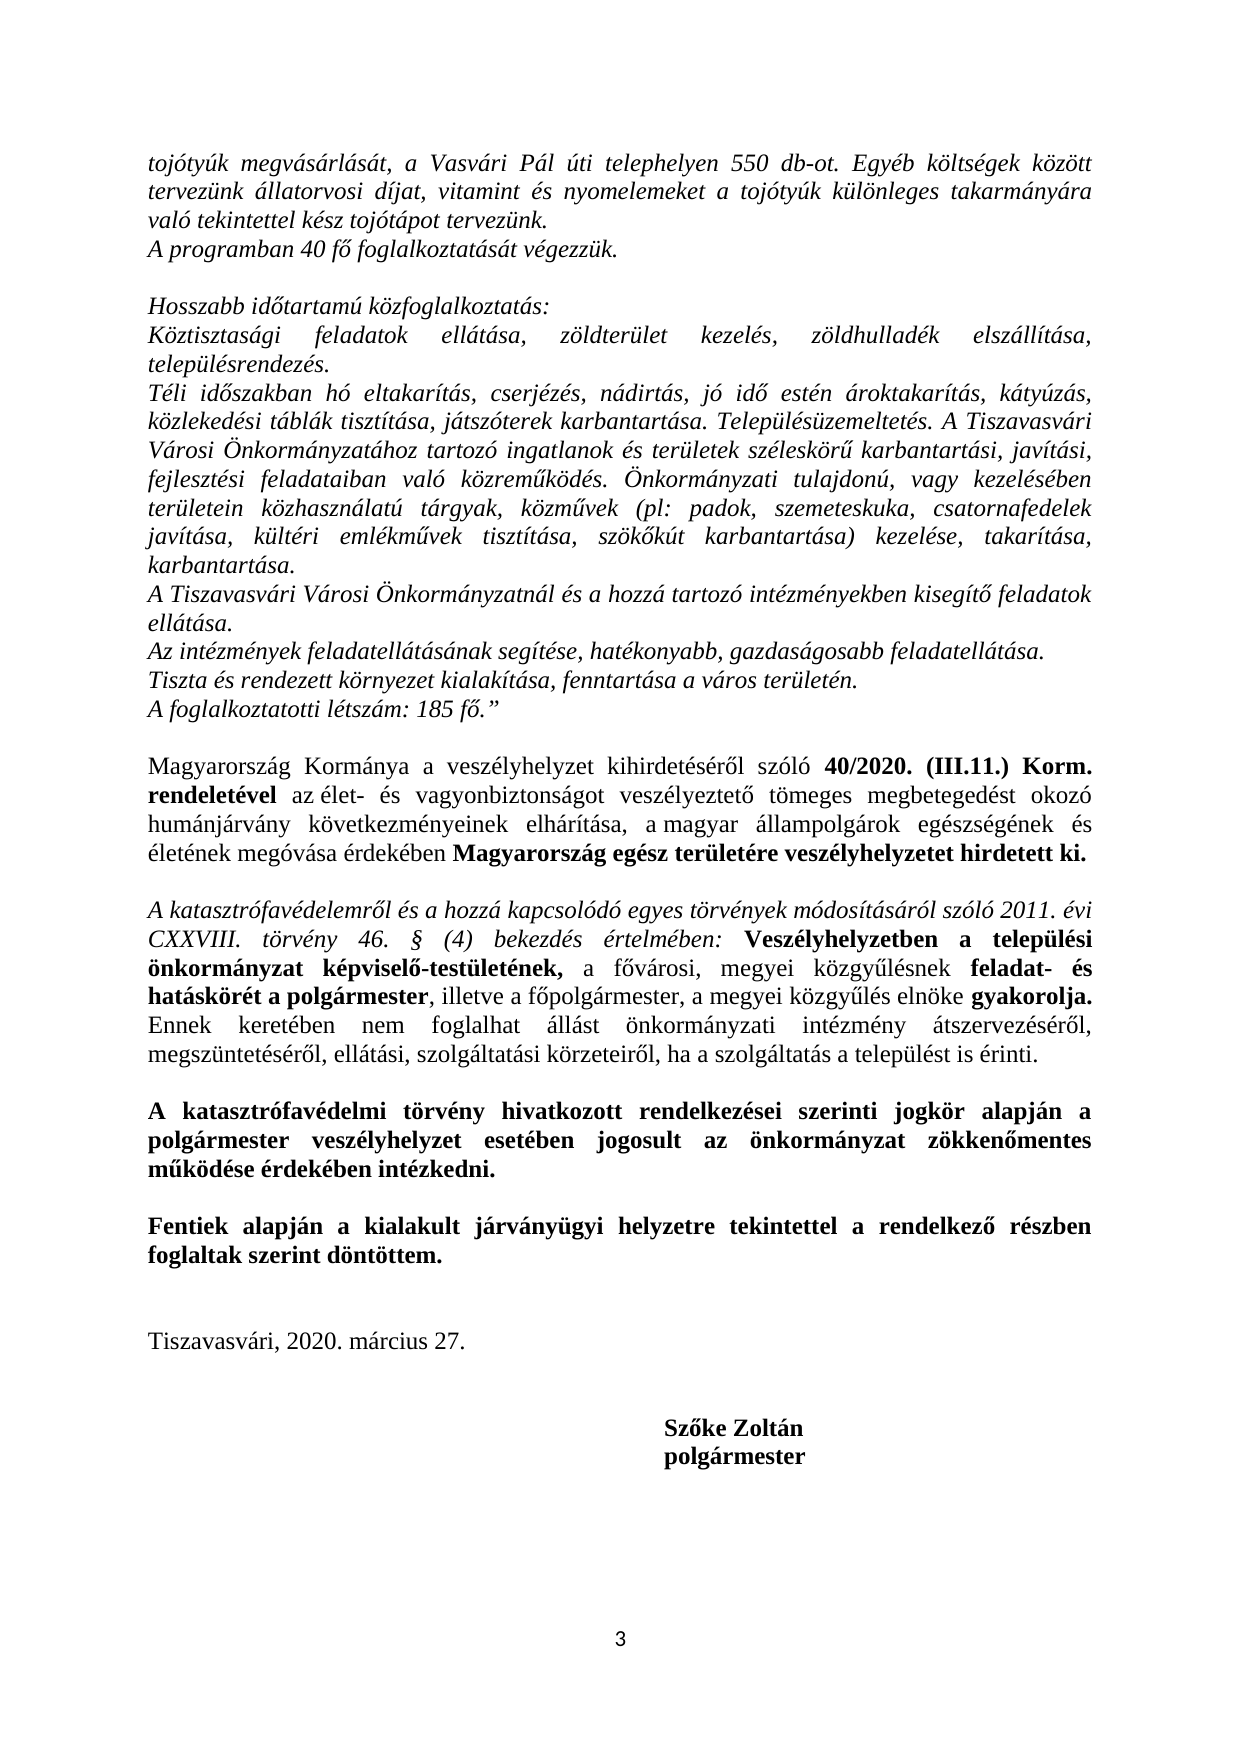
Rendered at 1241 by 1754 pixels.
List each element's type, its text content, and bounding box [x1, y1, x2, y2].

text Szőke Zoltán [148, 1413, 1093, 1441]
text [148, 148, 1093, 234]
text Magyarország Kormánya a veszélyhelyzet kihirdetéséről szóló 40/2020. (III.11.) Korm. rendeletével az élet- és vagyonbiztonságot veszélyeztető tömeges megbetegedést okozó humánjárvány következményeinek elhárítása, a magyar állampolgárok egészségének és életének megóvása érdekében Magyarország egész területére veszélyhelyzetet hirdetett ki. [148, 751, 1093, 866]
text A katasztrófavédelmi törvény hivatkozott rendelkezései szerinti jogkör alapján a polgármester veszélyhelyzet esetében jogosult az önkormányzat zökkenőmentes működése érdekében intézkedni. [148, 1096, 1093, 1183]
text A programban 40 fő foglalkoztatását végezzük. [148, 234, 1093, 263]
text Tiszta és rendezett környezet kialakítása, fenntartása a város területén. [148, 665, 1093, 694]
text Téli időszakban hó eltakarítás, cserjézés, nádirtás, jó idő estén ároktakarítás, kátyúzás, közlekedési táblák tisztítása, játszóterek karbantartása. Településüzemeltetés. A Tiszavasvári Városi Önkormányzatához tartozó ingatlanok és területek széleskörű karbantartási, javítási, fejlesztési feladataiban való közreműködés. Önkormányzati tulajdonú, vagy kezelésében területein közhasználatú tárgyak, közművek (pl: padok, szemeteskuka, csatornafedelek javítása, kültéri emlékművek tisztítása, szökőkút karbantartása) kezelése, takarítása, karbantartása. [148, 378, 1093, 579]
text Fentiek alapján a kialakult járványügyi helyzetre tekintettel a rendelkező részben foglaltak szerint döntöttem. [148, 1211, 1093, 1269]
text Köztisztasági feladatok ellátása, zöldterület kezelés, zöldhulladék elszállítása, településrendezés. [148, 320, 1093, 378]
text polgármester [148, 1441, 1093, 1470]
text A Tiszavasvári Városi Önkormányzatnál és a hozzá tartozó intézményekben kisegítő feladatok ellátása. [148, 579, 1093, 636]
text A foglalkoztatotti létszám: 185 fő.” [148, 694, 1093, 723]
text Tiszavasvári, 2020. március 27. [148, 1326, 1093, 1355]
text Hosszabb időtartamú közfoglalkoztatás: [148, 291, 1093, 320]
text A katasztrófavédelemről és a hozzá kapcsolódó egyes törvények módosításáról szóló 2011. évi CXXVIII. törvény 46. § (4) bekezdés értelmében: Veszélyhelyzetben a települési önkormányzat képviselő-testületének, a fővárosi, megyei közgyűlésnek feladat- és hatáskörét a polgármester, illetve a főpolgármester, a megyei közgyűlés elnöke gyakorolja. Ennek keretében nem foglalhat állást önkormányzati intézmény átszervezéséről, megszüntetéséről, ellátási, szolgáltatási körzeteiről, ha a szolgáltatás a települést is érinti. [148, 895, 1093, 1068]
text Az intézmények feladatellátásának segítése, hatékonyabb, gazdaságosabb feladatellátása. [148, 636, 1093, 665]
